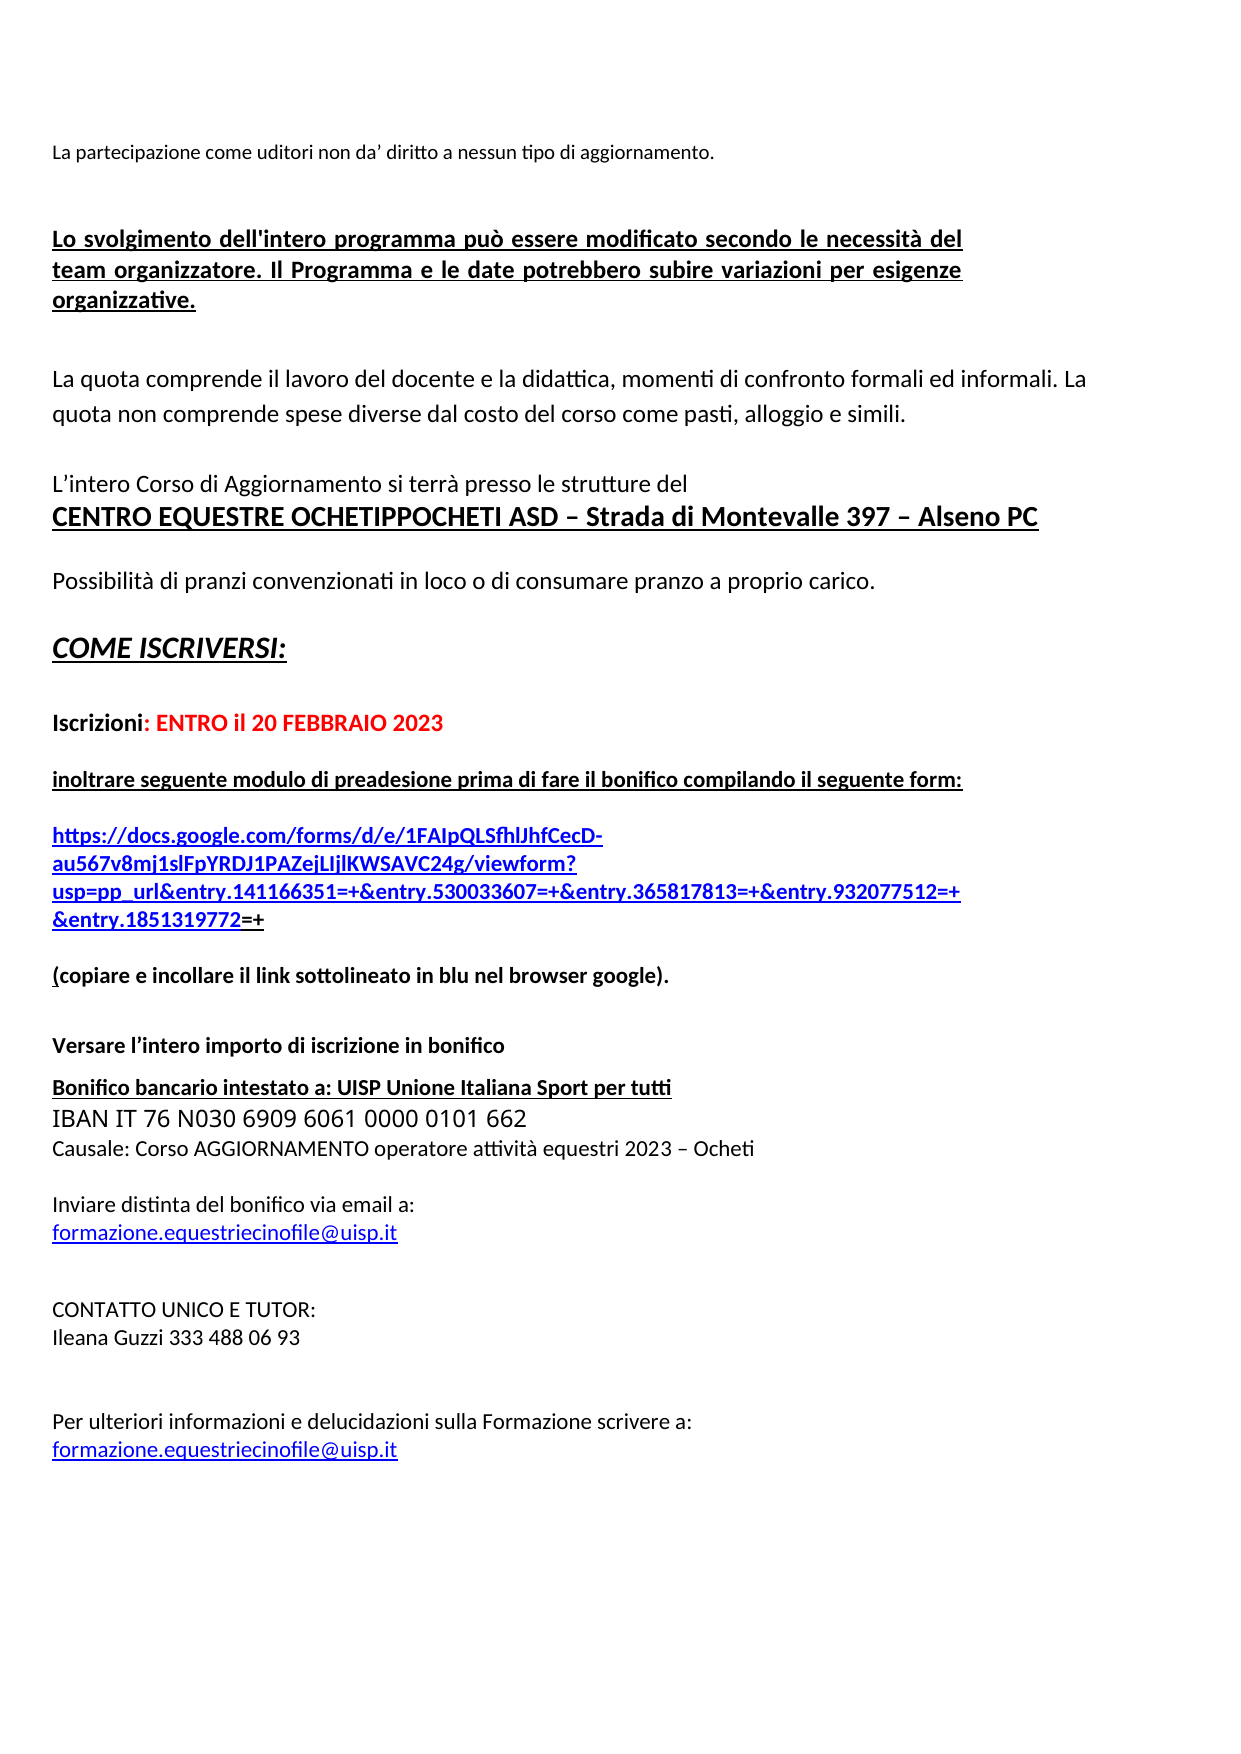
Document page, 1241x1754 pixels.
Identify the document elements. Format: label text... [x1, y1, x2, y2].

text IBAN IT 76 N030 6909 6061 0000 0101 662 [52, 1102, 963, 1134]
subtitle Lo svolgimento dell'intero programma può essere modificato secondo le necessità del team organizzatore. Il Programma e le date potrebbero subire variazioni per esigenze organizzative. [52, 251, 963, 280]
text inoltrare seguente modulo di preadesione prima di fare il bonifico compilando il seguente form: [52, 765, 963, 789]
text La quota comprende il lavoro del docente e la didattica, momenti di confronto formali ed informali. La quota non comprende spese diverse dal costo del corso come pasti, alloggio e simili. [52, 363, 1132, 428]
subtitle Iscrizioni: ENTRO il 20 FEBBRAIO 2023 [52, 707, 963, 737]
text Versare l’intero importo di iscrizione in bonifico [52, 1031, 963, 1059]
text Causale: Corso AGGIORNAMENTO operatore attività equestri 2023 – Ocheti [52, 1134, 963, 1162]
text Inviare distinta del bonifico via email a: [52, 1190, 963, 1218]
text Ileana Guzzi 333 488 06 93 [52, 1323, 1188, 1351]
text formazione.equestriecinofile@uisp.it [52, 1218, 1188, 1246]
text Per ulteriori informazioni e delucidazioni sulla Formazione scrivere a: [52, 1407, 1188, 1435]
text L’intero Corso di Aggiornamento si terrà presso le strutture del [52, 468, 1188, 498]
subtitle Lo svolgimento dell'intero programma può essere modificato secondo le necessità del team organizzatore. Il Programma e le date potrebbero subire variazioni per esigenze organizzative. [52, 281, 963, 315]
text CENTRO EQUESTRE OCHETIPPOCHETI ASD – Strada di Montevalle 397 – Alseno PC [52, 498, 1188, 534]
text COME ISCRIVERSI: [52, 628, 1188, 666]
text formazione.equestriecinofile@uisp.it [52, 1435, 1188, 1463]
text (copiare e incollare il link sottolineato in blu nel browser google). [52, 961, 963, 989]
text CONTATTO UNICO E TUTOR: [52, 1295, 1188, 1323]
text Bonifico bancario intestato a: UISP Unione Italiana Sport per tutti [52, 1073, 963, 1102]
subtitle Lo svolgimento dell'intero programma può essere modificato secondo le necessità del team organizzatore. Il Programma e le date potrebbero subire variazioni per esigenze organizzative. [52, 223, 963, 249]
text Possibilità di pranzi convenzionati in loco o di consumare pranzo a proprio carico. [52, 565, 1188, 596]
text La partecipazione come uditori non da’ diritto a nessun tipo di aggiornamento. [52, 139, 907, 165]
text https://docs.google.com/forms/d/e/1FAIpQLSfhlJhfCecD-au567v8mj1slFpYRDJ1PAZejLIjlKWSAVC24g/viewform?usp=pp_url&entry.141166351=+&entry.530033607=+&entry.365817813=+&entry.932077512=+&entry.1851319772=+ [52, 821, 963, 933]
